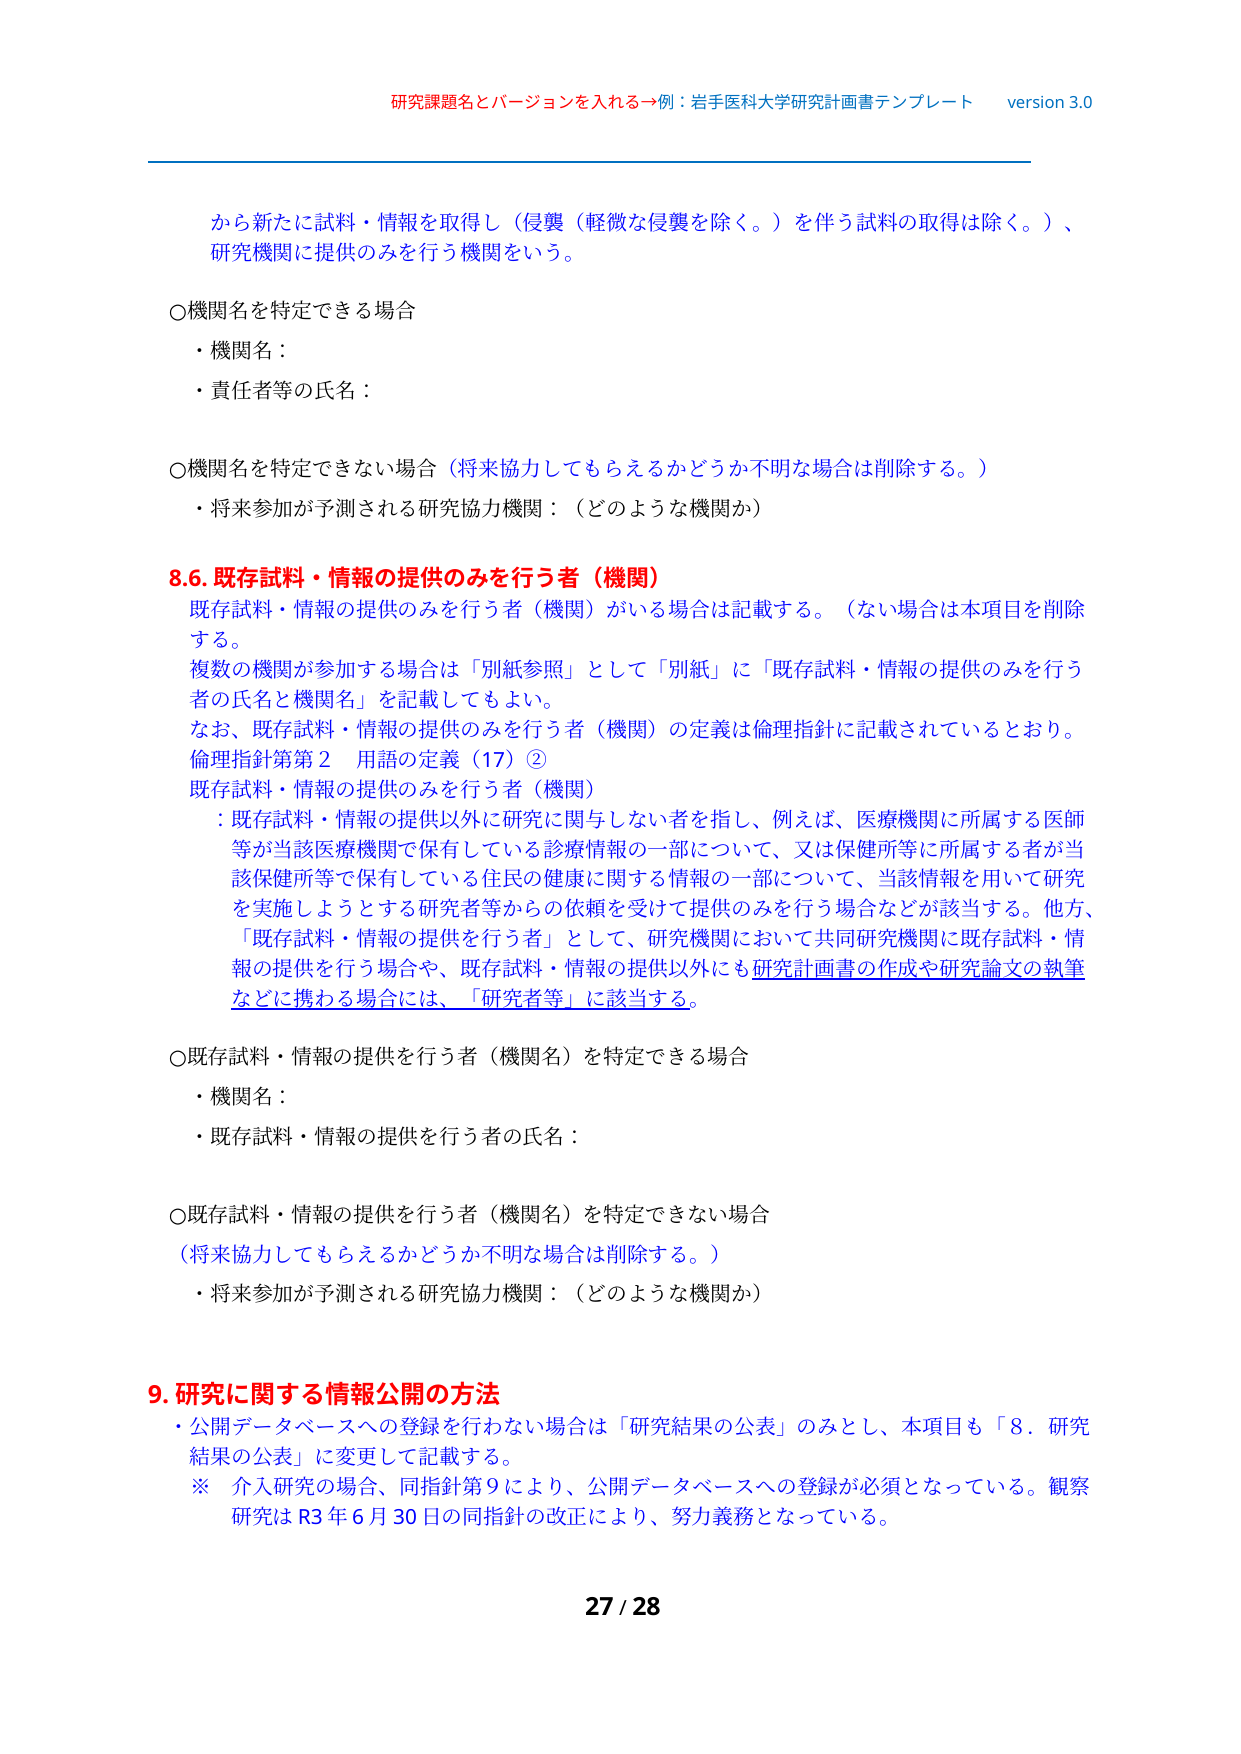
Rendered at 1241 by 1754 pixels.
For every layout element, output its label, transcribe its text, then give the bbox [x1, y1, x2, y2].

text ・将来参加が予測される研究協力機関：（どのような機関か） [148, 492, 1092, 522]
text ○既存試料・情報の提供を行う者（機関名）を特定できない場合 [148, 1198, 1092, 1228]
text 倫理指針第第２ 用語の定義（17）② [148, 743, 1092, 773]
text ・既存試料・情報の提供を行う者の氏名： [148, 1121, 1092, 1150]
text 既存試料・情報の提供のみを行う者（機関） [189, 773, 1092, 803]
text ・将来参加が予測される研究協力機関：（どのような機関か） [148, 1278, 1092, 1308]
text ・機関名： [148, 1081, 1092, 1111]
text ※ 介入研究の場合、同指針第９により、公開データベースへの登録が必須となっている。観察研究はR3年6月30日の同指針の改正により、努力義務となっている。 [148, 1470, 1092, 1530]
text ・機関名： [148, 335, 1092, 365]
text ・責任者等の氏名： [148, 375, 1092, 404]
text ○機関名を特定できる場合 [148, 295, 1092, 325]
subtitle 8.6. 既存試料・情報の提供のみを行う者（機関） [168, 560, 1092, 594]
text ○機関名を特定できない場合（将来協力してもらえるかどうか不明な場合は削除する。） [148, 452, 1092, 482]
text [189, 207, 1092, 267]
text 既存試料・情報の提供のみを行う者（機関）がいる場合は記載する。（ない場合は本項目を削除する。 [189, 594, 1092, 653]
text ○既存試料・情報の提供を行う者（機関名）を特定できる場合 [148, 1041, 1092, 1071]
text ・公開データベースへの登録を行わない場合は「研究結果の公表」のみとし、本項目も「８．研究結果の公表」に変更して記載する。 [148, 1411, 1092, 1470]
text （将来協力してもらえるかどうか不明な場合は削除する。） [148, 1238, 1092, 1268]
text ：既存試料・情報の提供以外に研究に関与しない者を指し、例えば、医療機関に所属する医師等が当該医療機関で保有している診療情報の一部について、又は保健所等に所属する者が当該保健所等で保有している住民の健康に関する情報の一部について、当該情報を用いて研究を実施しようとする研究者等からの依頼を受けて提供のみを行う場合などが該当する。他方、「既存試料・情報の提供を行う者」として、研究機関において共同研究機関に既存試料・情報の提供を行う場合や、既存試料・情報の提供以外にも研究計画書の作成や研究論文の執筆などに携わる場合には、「研究者等」に該当する。 [210, 803, 1092, 1012]
subtitle 9. 研究に関する情報公開の方法 [148, 1374, 1092, 1411]
text 複数の機関が参加する場合は「別紙参照」として「別紙」に「既存試料・情報の提供のみを行う者の氏名と機関名」を記載してもよい。 [189, 653, 1092, 713]
text なお、既存試料・情報の提供のみを行う者（機関）の定義は倫理指針に記載されているとおり。 [148, 713, 1092, 743]
